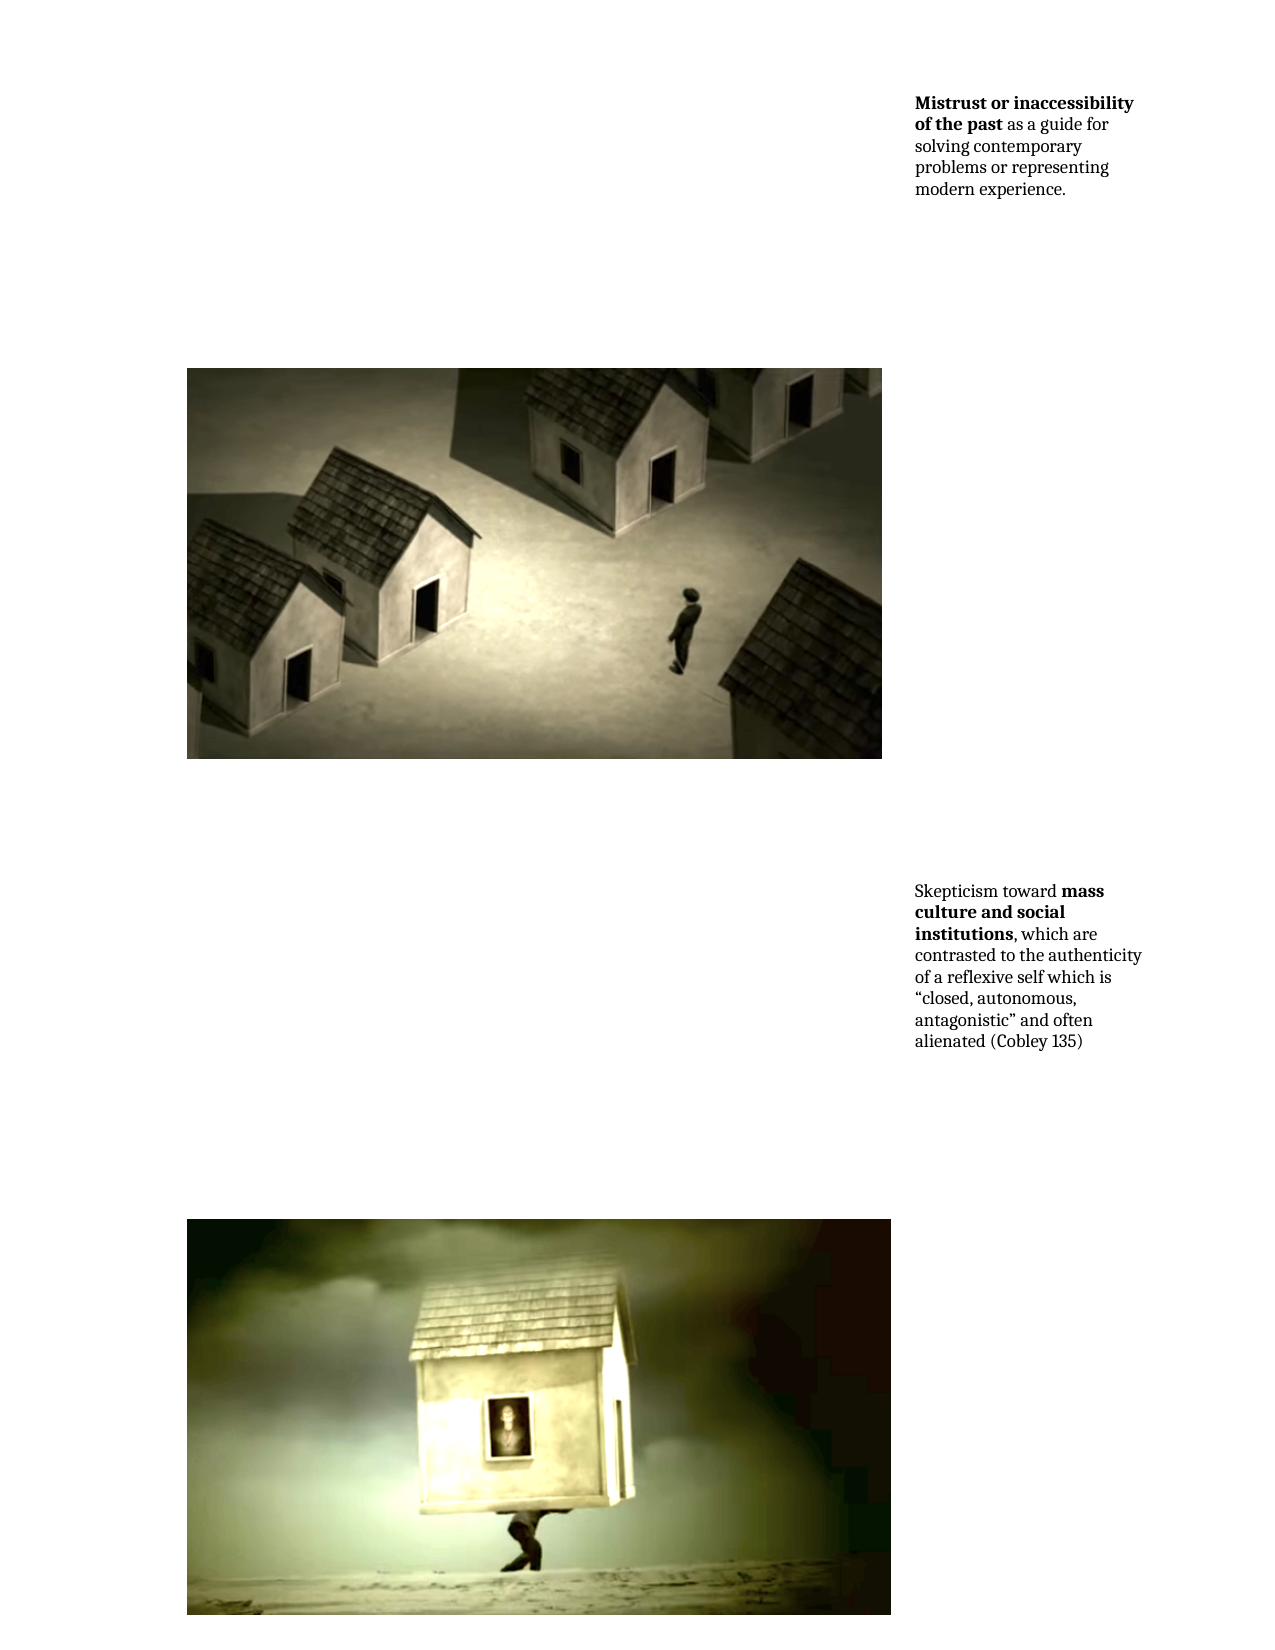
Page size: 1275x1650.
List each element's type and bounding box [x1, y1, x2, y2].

picture [187, 368, 882, 759]
picture [187, 1219, 891, 1615]
